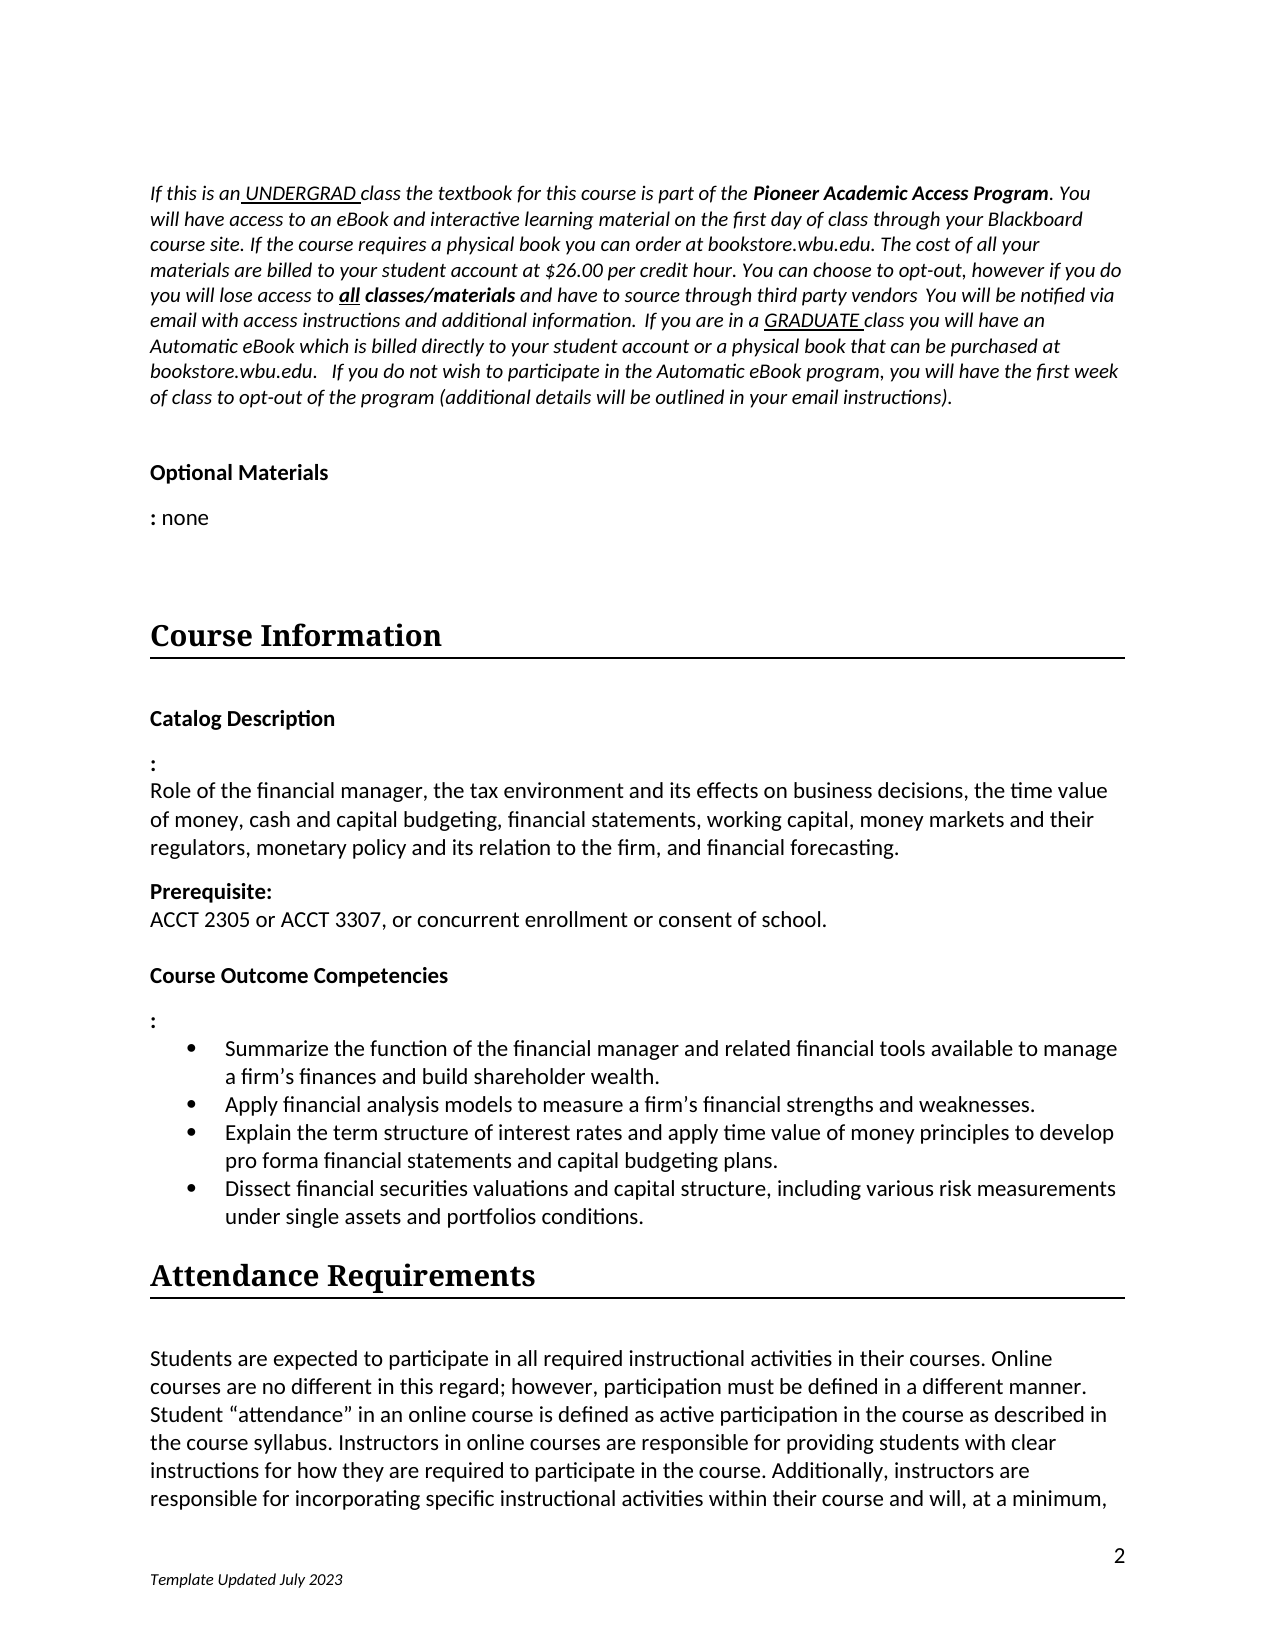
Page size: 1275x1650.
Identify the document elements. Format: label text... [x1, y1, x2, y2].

subtitle Attendance Requirements [150, 1255, 1125, 1297]
list Dissect financial securities valuations and capital structure, including various risk measurements under single assets and portfolios conditions. [187, 1174, 1125, 1230]
text : [150, 749, 1125, 777]
text : [150, 1006, 1125, 1034]
text : none [150, 503, 1125, 531]
subtitle Course Information [150, 615, 1125, 657]
text Optional Materials [150, 458, 1125, 486]
text If this is an UNDERGRAD class the textbook for this course is part of the Pioneer Academic Access Program. You will have access to an eBook and interactive learning material on the first day of class through your Blackboard course site. If the course requires a physical book you can order at bookstore.wbu.edu. The cost of all your materials are billed to your student account at $26.00 per credit hour. You can choose to opt-out, however if you do you will lose access to all classes/materials and have to source through third party vendors You will be notified via email with access instructions and additional information. If you are in a GRADUATE class you will have an Automatic eBook which is billed directly to your student account or a physical book that can be purchased at bookstore.wbu.edu. If you do not wish to participate in the Automatic eBook program, you will have the first week of class to opt-out of the program (additional details will be outlined in your email instructions). [150, 181, 1125, 409]
list Explain the term structure of interest rates and apply time value of money principles to develop pro forma financial statements and capital budgeting plans. [187, 1118, 1125, 1174]
list Apply financial analysis models to measure a firm’s financial strengths and weaknesses. [187, 1090, 1125, 1118]
text ACCT 2305 or ACCT 3307, or concurrent enrollment or consent of school. [150, 905, 1125, 933]
text Catalog Description [150, 704, 1125, 732]
text Prerequisite: [150, 877, 1125, 905]
text Course Outcome Competencies [150, 961, 1125, 989]
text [150, 1344, 1125, 1512]
list Summarize the function of the financial manager and related financial tools available to manage a firm’s finances and build shareholder wealth. [187, 1034, 1125, 1090]
text Role of the financial manager, the tax environment and its effects on business decisions, the time value of money, cash and capital budgeting, financial statements, working capital, money markets and their regulators, monetary policy and its relation to the firm, and financial forecasting. [150, 777, 1125, 861]
